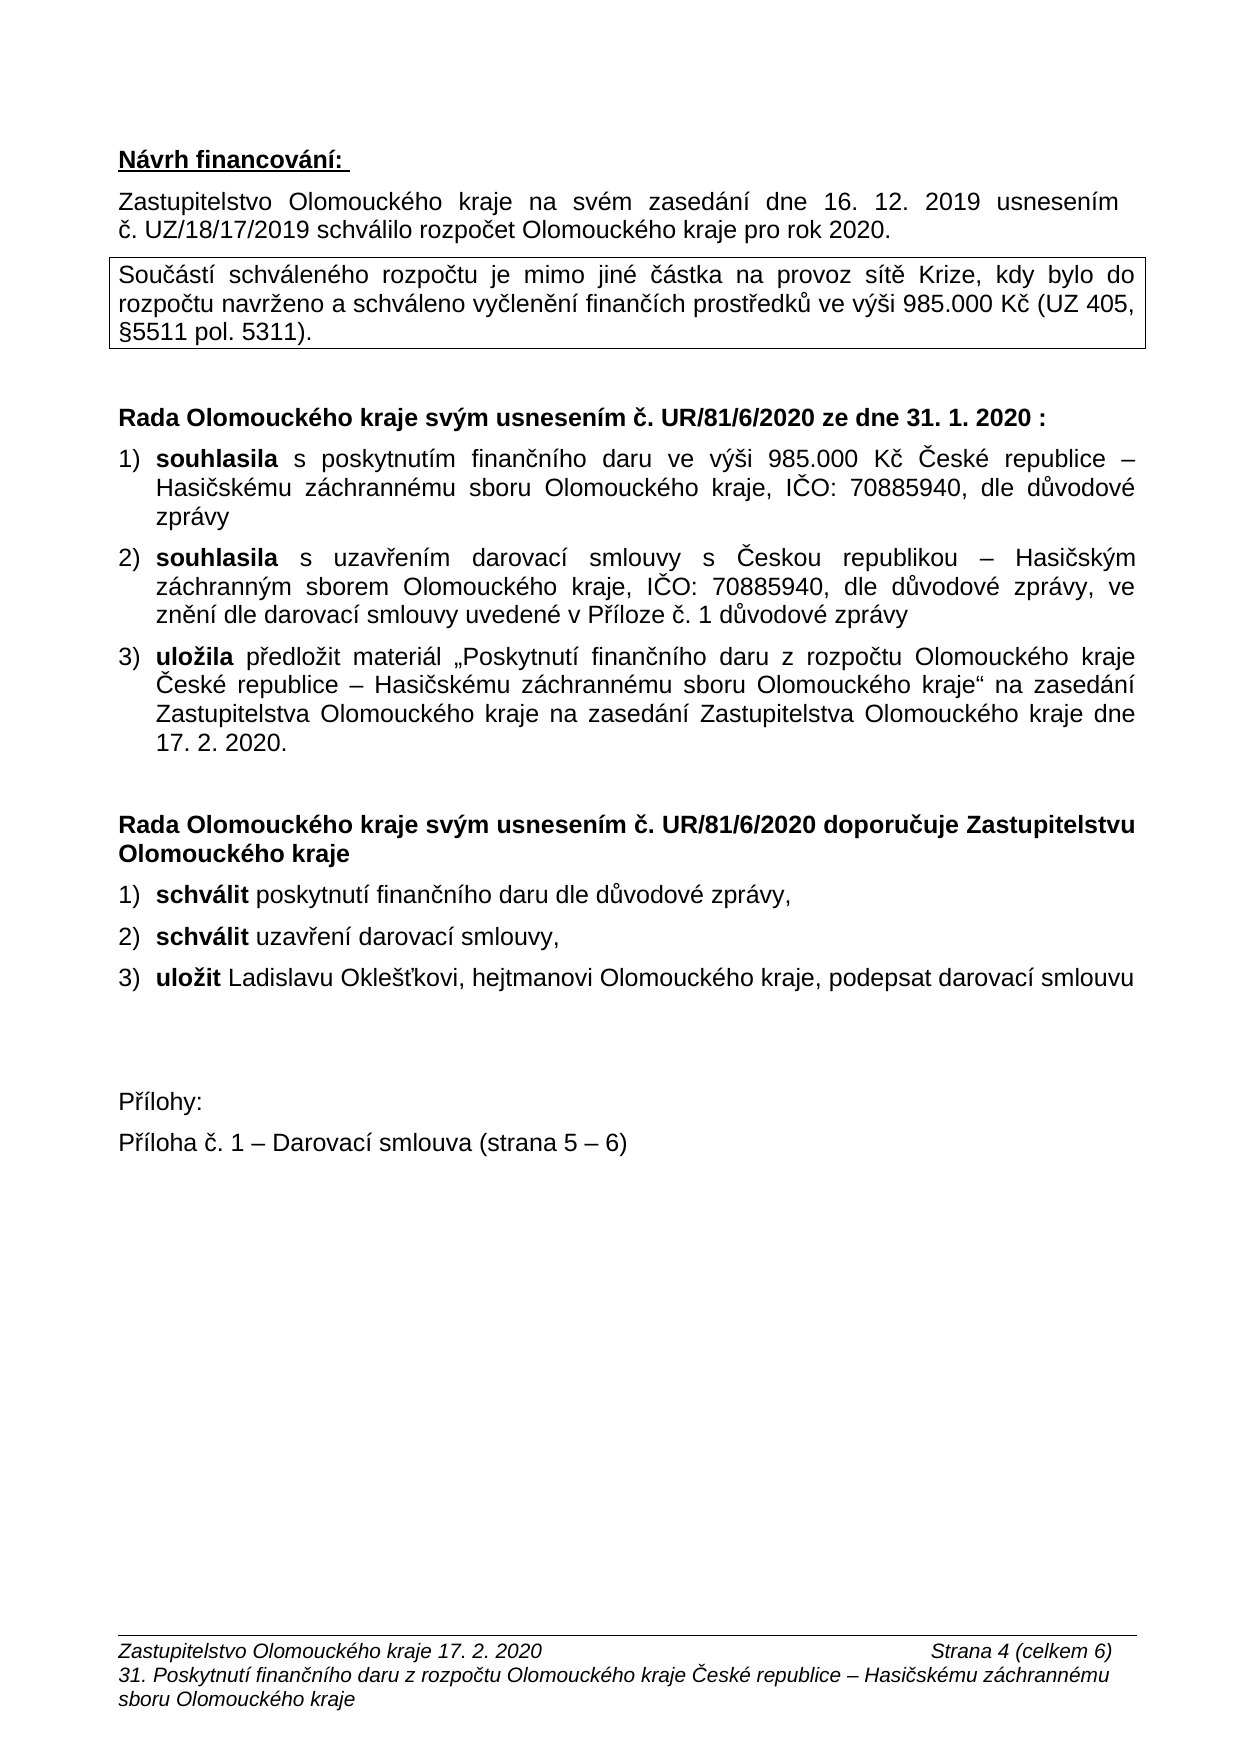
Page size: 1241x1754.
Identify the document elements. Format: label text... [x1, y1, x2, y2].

text Návrh financování: [118, 145, 1137, 174]
list uložit Ladislavu Oklešťkovi, hejtmanovi Olomouckého kraje, podepsat darovací smlouvu [118, 963, 1137, 992]
list schválit poskytnutí finančního daru dle důvodové zprávy, [118, 880, 1137, 909]
list souhlasila s poskytnutím finančního daru ve výši 985.000 Kč České republice – Hasičskému záchrannému sboru Olomouckého kraje, IČO: 70885940, dle důvodové zprávy [118, 444, 1137, 530]
text Přílohy: [118, 1087, 1137, 1115]
text Příloha č. 1 – Darovací smlouva (strana 5 – 6) [118, 1128, 1137, 1157]
list uložila předložit materiál „Poskytnutí finančního daru z rozpočtu Olomouckého kraje České republice – Hasičskému záchrannému sboru Olomouckého kraje“ na zasedání Zastupitelstva Olomouckého kraje na zasedání Zastupitelstva Olomouckého kraje dne 17. 2. 2020. [118, 642, 1137, 757]
text Rada Olomouckého kraje svým usnesením č. UR/81/6/2020 doporučuje Zastupitelstvu Olomouckého kraje [118, 810, 1137, 868]
text Rada Olomouckého kraje svým usnesením č. UR/81/6/2020 ze dne 31. 1. 2020 : [118, 403, 1137, 432]
text Součástí schváleného rozpočtu je mimo jiné částka na provoz sítě Krize, kdy bylo do rozpočtu navrženo a schváleno vyčlenění finančích prostředků ve výši 985.000 Kč (UZ 405, §5511 pol. 5311). [110, 258, 1145, 348]
list schválit uzavření darovací smlouvy, [118, 922, 1137, 950]
text Zastupitelstvo Olomouckého kraje na svém zasedání dne 16. 12. 2019 usnesením č. UZ/18/17/2019 schválilo rozpočet Olomouckého kraje pro rok 2020. [118, 187, 1137, 244]
list souhlasila s uzavřením darovací smlouvy s Českou republikou – Hasičským záchranným sborem Olomouckého kraje, IČO: 70885940, dle důvodové zprávy, ve znění dle darovací smlouvy uvedené v Příloze č. 1 důvodové zprávy [118, 543, 1137, 629]
